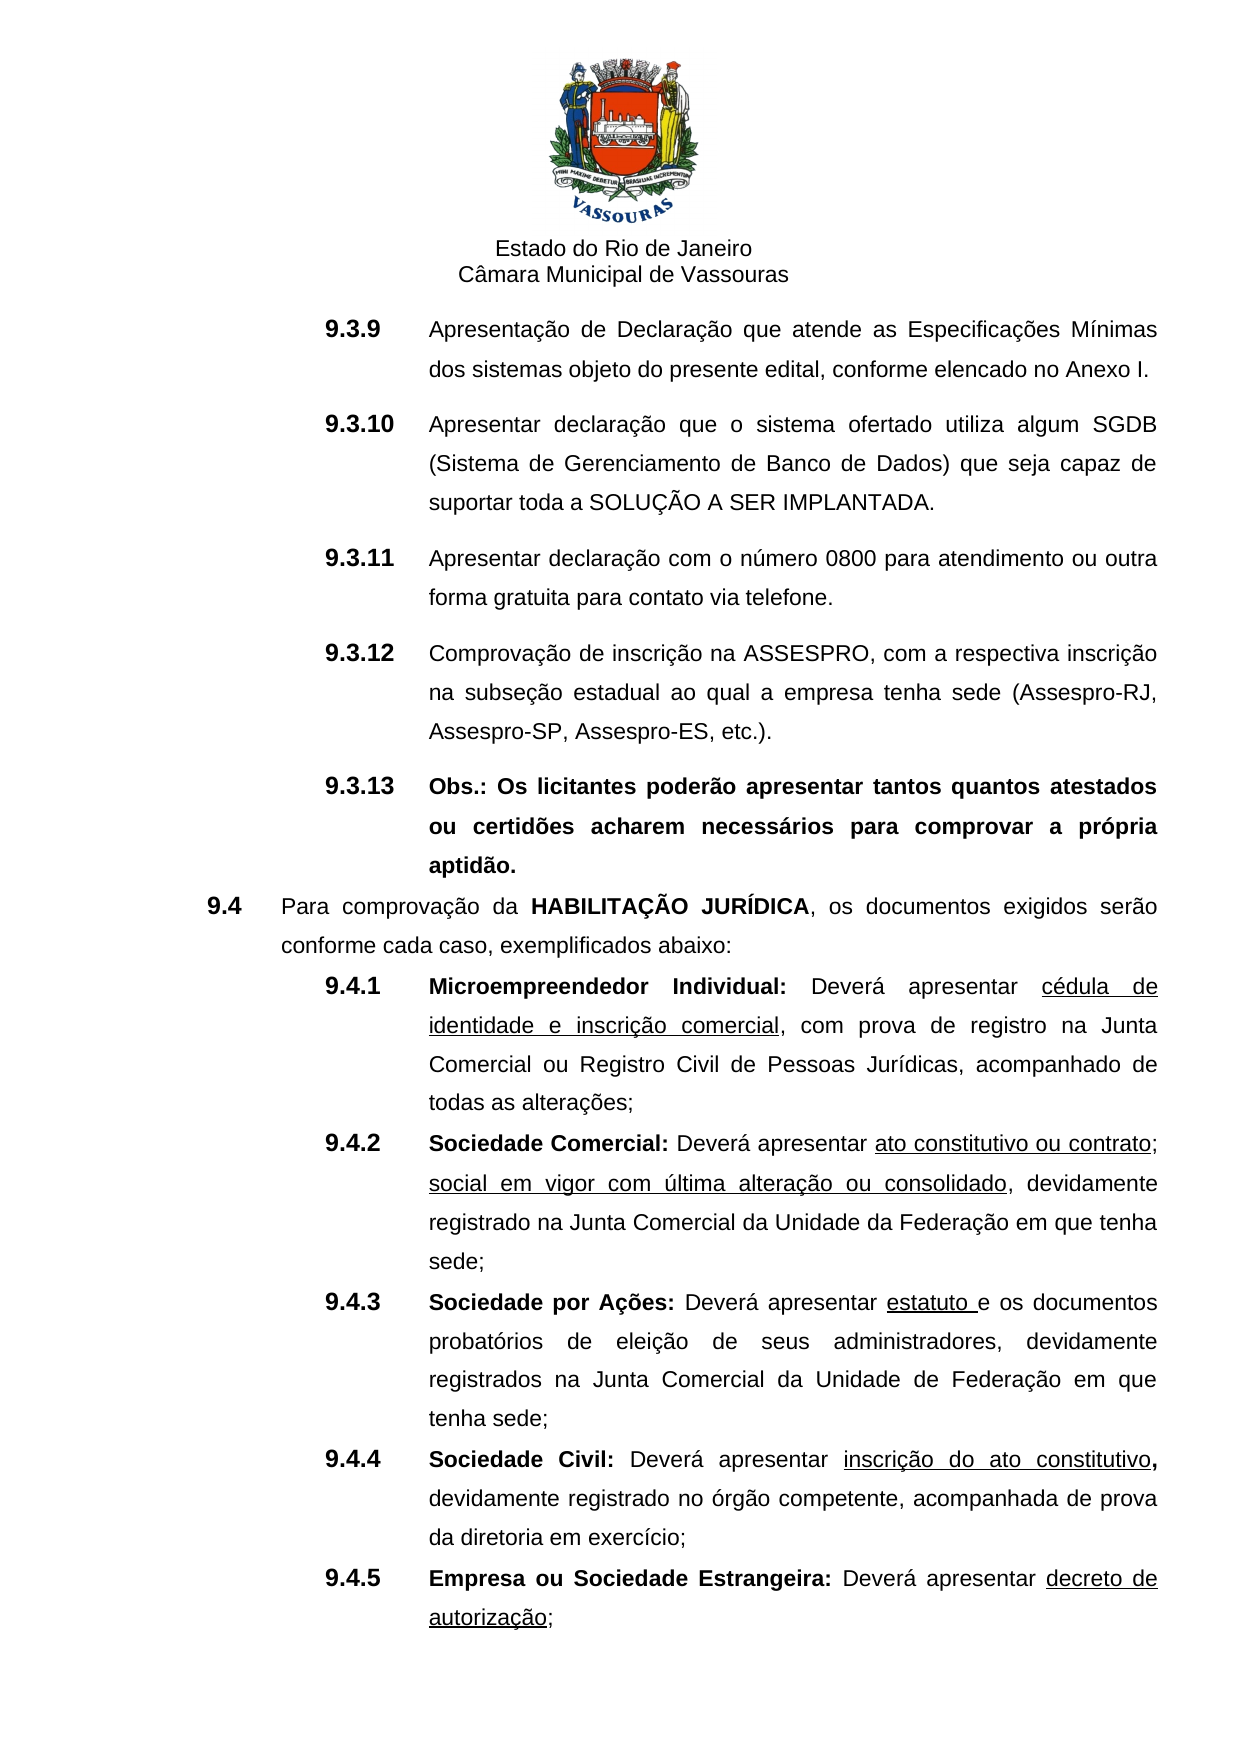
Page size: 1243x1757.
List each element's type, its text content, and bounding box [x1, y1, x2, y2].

list Apresentar declaração que o sistema ofertado utiliza algum SGDB (Sistema de Gerenciamento de Banco de Dados) que seja capaz de suportar toda a SOLUÇÃO A SER IMPLANTADA. [325, 409, 1158, 516]
list Apresentação de Declaração que atende as Especificações Mínimas dos sistemas objeto do presente edital, conforme elencado no Anexo I. [325, 314, 1158, 382]
list Comprovação de inscrição na ASSESPRO, com a respectiva inscrição na subseção estadual ao qual a empresa tenha sede (Assespro-RJ, Assespro-SP, Assespro-ES, etc.). [325, 637, 1158, 744]
list Sociedade Comercial: Deverá apresentar ato constitutivo ou contrato; social em vigor com última alteração ou consolidado, devidamente registrado na Junta Comercial da Unidade da Federação em que tenha sede; [325, 1128, 1158, 1274]
list Sociedade Civil: Deverá apresentar inscrição do ato constitutivo, devidamente registrado no órgão competente, acompanhada de prova da diretoria em exercício; [325, 1444, 1158, 1550]
list Obs.: Os licitantes poderão apresentar tantos quantos atestados ou certidões acharem necessários para comprovar a própria aptidão. [325, 771, 1158, 878]
list Sociedade por Ações: Deverá apresentar estatuto e os documentos probatórios de eleição de seus administradores, devidamente registrados na Junta Comercial da Unidade de Federação em que tenha sede; [325, 1287, 1158, 1431]
list Apresentar declaração com o número 0800 para atendimento ou outra forma gratuita para contato via telefone. [325, 543, 1158, 610]
list Para comprovação da HABILITAÇÃO JURÍDICA, os documentos exigidos serão conforme cada caso, exemplificados abaixo: [207, 891, 1158, 958]
picture [531, 47, 718, 236]
list Microempreendedor Individual: Deverá apresentar cédula de identidade e inscrição comercial, com prova de registro na Junta Comercial ou Registro Civil de Pessoas Jurídicas, acompanhado de todas as alterações; [325, 971, 1158, 1116]
list Empresa ou Sociedade Estrangeira: Deverá apresentar decreto de autorização; [325, 1563, 1158, 1630]
